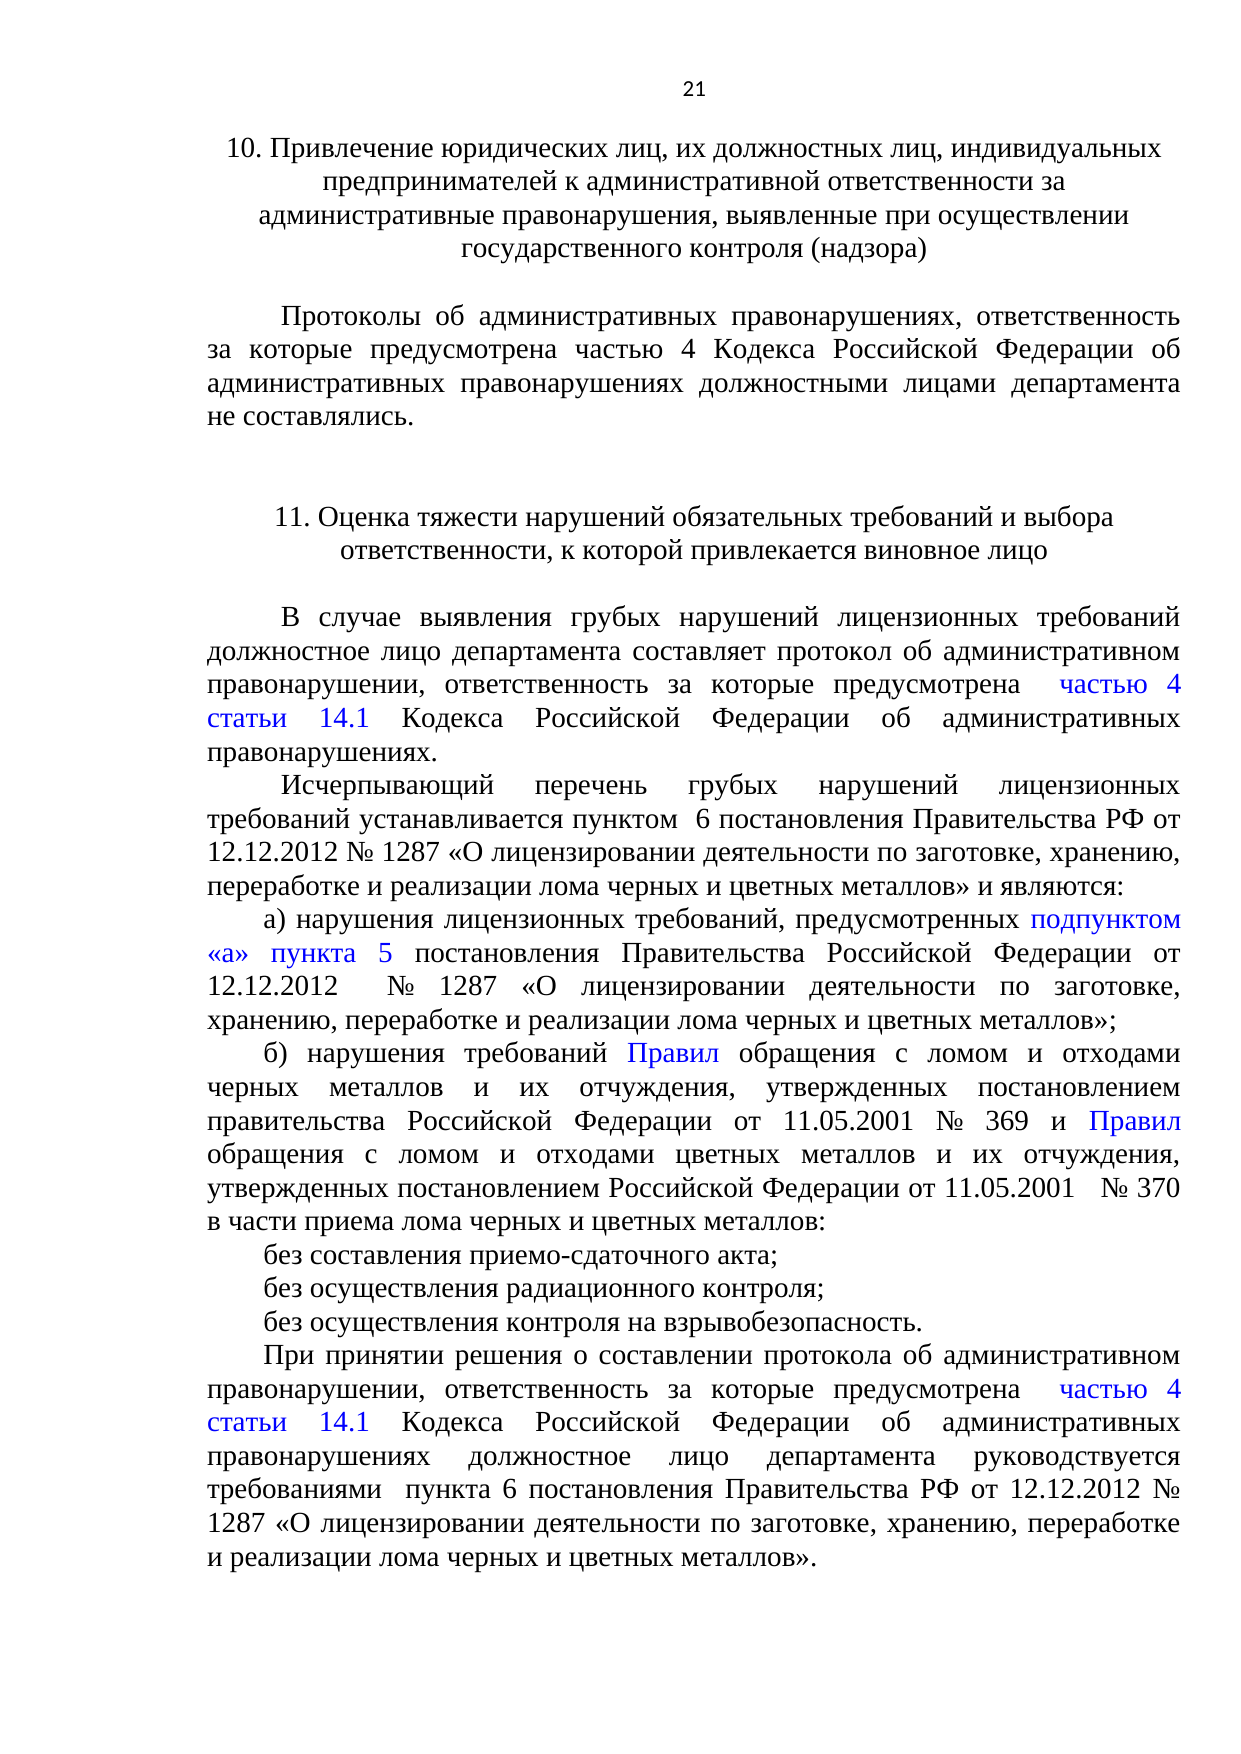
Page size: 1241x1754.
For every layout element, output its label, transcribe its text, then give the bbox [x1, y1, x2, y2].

text а) нарушения лицензионных требований, предусмотренных подпунктом «а» пункта 5 постановления Правительства Российской Федерации от 12.12.2012 № 1287 «О лицензировании деятельности по заготовке, хранению, переработке и реализации лома черных и цветных металлов»; [207, 901, 1181, 1036]
text без осуществления контроля на взрывобезопасность. [207, 1304, 1181, 1337]
text В случае выявления грубых нарушений лицензионных требований должностное лицо департамента составляет протокол об административном правонарушении, ответственность за которые предусмотрена частью 4 статьи 14.1 Кодекса Российской Федерации об административных правонарушениях. [207, 599, 1181, 767]
text б) нарушения требований Правил обращения с ломом и отходами черных металлов и их отчуждения, утвержденных постановлением правительства Российской Федерации от 11.05.2001 № 369 и Правил обращения с ломом и отходами цветных металлов и их отчуждения, утвержденных постановлением Российской Федерации от 11.05.2001 № 370 в части приема лома черных и цветных металлов: [207, 1036, 1181, 1237]
text без осуществления радиационного контроля; [207, 1270, 1181, 1304]
text без составления приемо-сдаточного акта; [207, 1237, 1181, 1270]
text 10. Привлечение юридических лиц, их должностных лиц, индивидуальных предпринимателей к административной ответственности за административные правонарушения, выявленные при осуществлении государственного контроля (надзора) [207, 130, 1181, 264]
text При принятии решения о составлении протокола об административном правонарушении, ответственность за которые предусмотрена частью 4 статьи 14.1 Кодекса Российской Федерации об административных правонарушениях должностное лицо департамента руководствуется требованиями пункта 6 постановления Правительства РФ от 12.12.2012 № 1287 «О лицензировании деятельности по заготовке, хранению, переработке и реализации лома черных и цветных металлов». [207, 1337, 1181, 1572]
text Исчерпывающий перечень грубых нарушений лицензионных требований устанавливается пунктом 6 постановления Правительства РФ от 12.12.2012 № 1287 «О лицензировании деятельности по заготовке, хранению, переработке и реализации лома черных и цветных металлов» и являются: [207, 767, 1181, 901]
text Протоколы об административных правонарушениях, ответственность за которые предусмотрена частью 4 Кодекса Российской Федерации об административных правонарушениях должностными лицами департамента не составлялись. [207, 298, 1181, 432]
text 11. Оценка тяжести нарушений обязательных требований и выбора ответственности, к которой привлекается виновное лицо [207, 499, 1181, 566]
